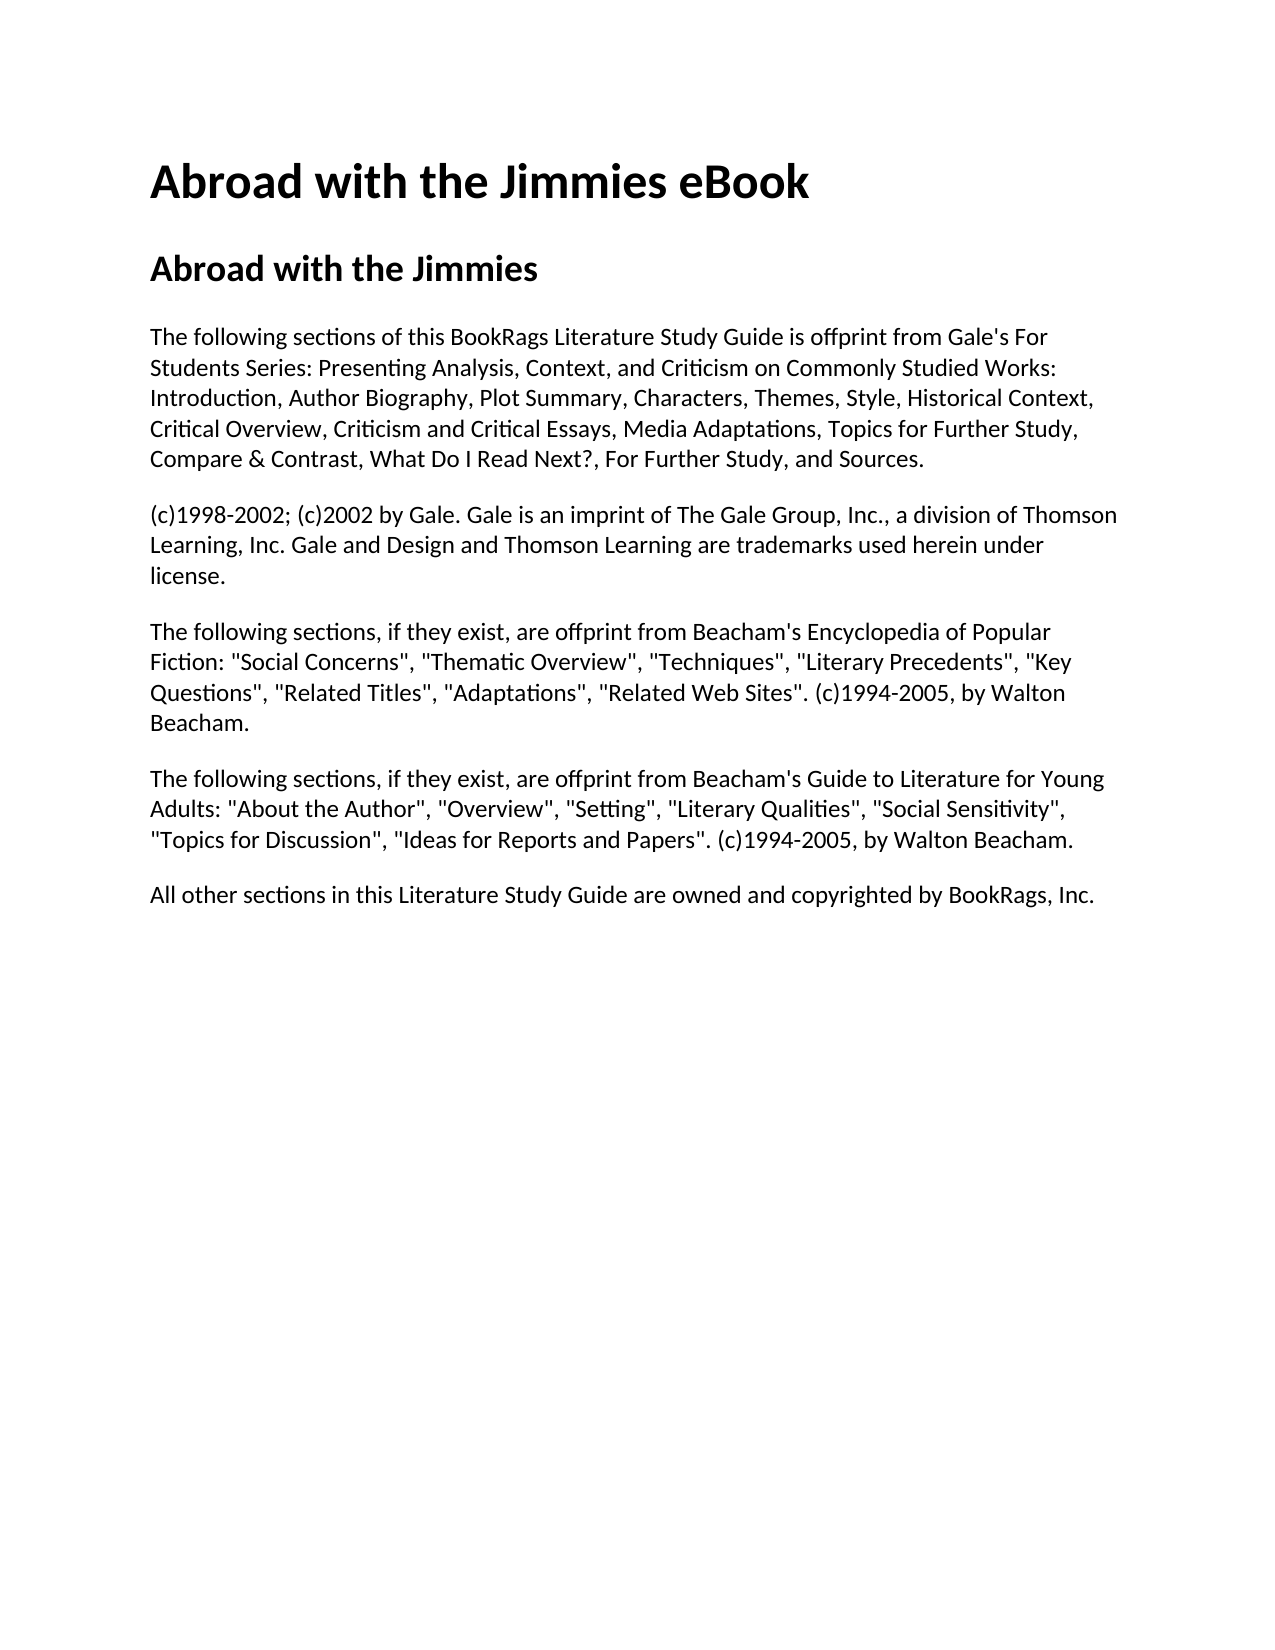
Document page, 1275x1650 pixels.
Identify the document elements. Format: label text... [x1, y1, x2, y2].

text The following sections of this BookRags Literature Study Guide is offprint from Gale's For Students Series: Presenting Analysis, Context, and Criticism on Commonly Studied Works: Introduction, Author Biography, Plot Summary, Characters, Themes, Style, Historical Context, Critical Overview, Criticism and Critical Essays, Media Adaptations, Topics for Further Study, Compare & Contrast, What Do I Read Next?, For Further Study, and Sources. [150, 322, 1125, 474]
text Abroad with the Jimmies [150, 244, 1125, 290]
text The following sections, if they exist, are offprint from Beacham's Encyclopedia of Popular Fiction: "Social Concerns", "Thematic Overview", "Techniques", "Literary Precedents", "Key Questions", "Related Titles", "Adaptations", "Related Web Sites". (c)1994-2005, by Walton Beacham. [150, 616, 1125, 738]
text Abroad with the Jimmies eBook [150, 150, 1125, 211]
text (c)1998-2002; (c)2002 by Gale. Gale is an imprint of The Gale Group, Inc., a division of Thomson Learning, Inc. Gale and Design and Thomson Learning are trademarks used herein under license. [150, 499, 1125, 591]
text All other sections in this Literature Study Guide are owned and copyrighted by BookRags, Inc. [150, 879, 1125, 910]
text The following sections, if they exist, are offprint from Beacham's Guide to Literature for Young Adults: "About the Author", "Overview", "Setting", "Literary Qualities", "Social Sensitivity", "Topics for Discussion", "Ideas for Reports and Papers". (c)1994-2005, by Walton Beacham. [150, 763, 1125, 854]
